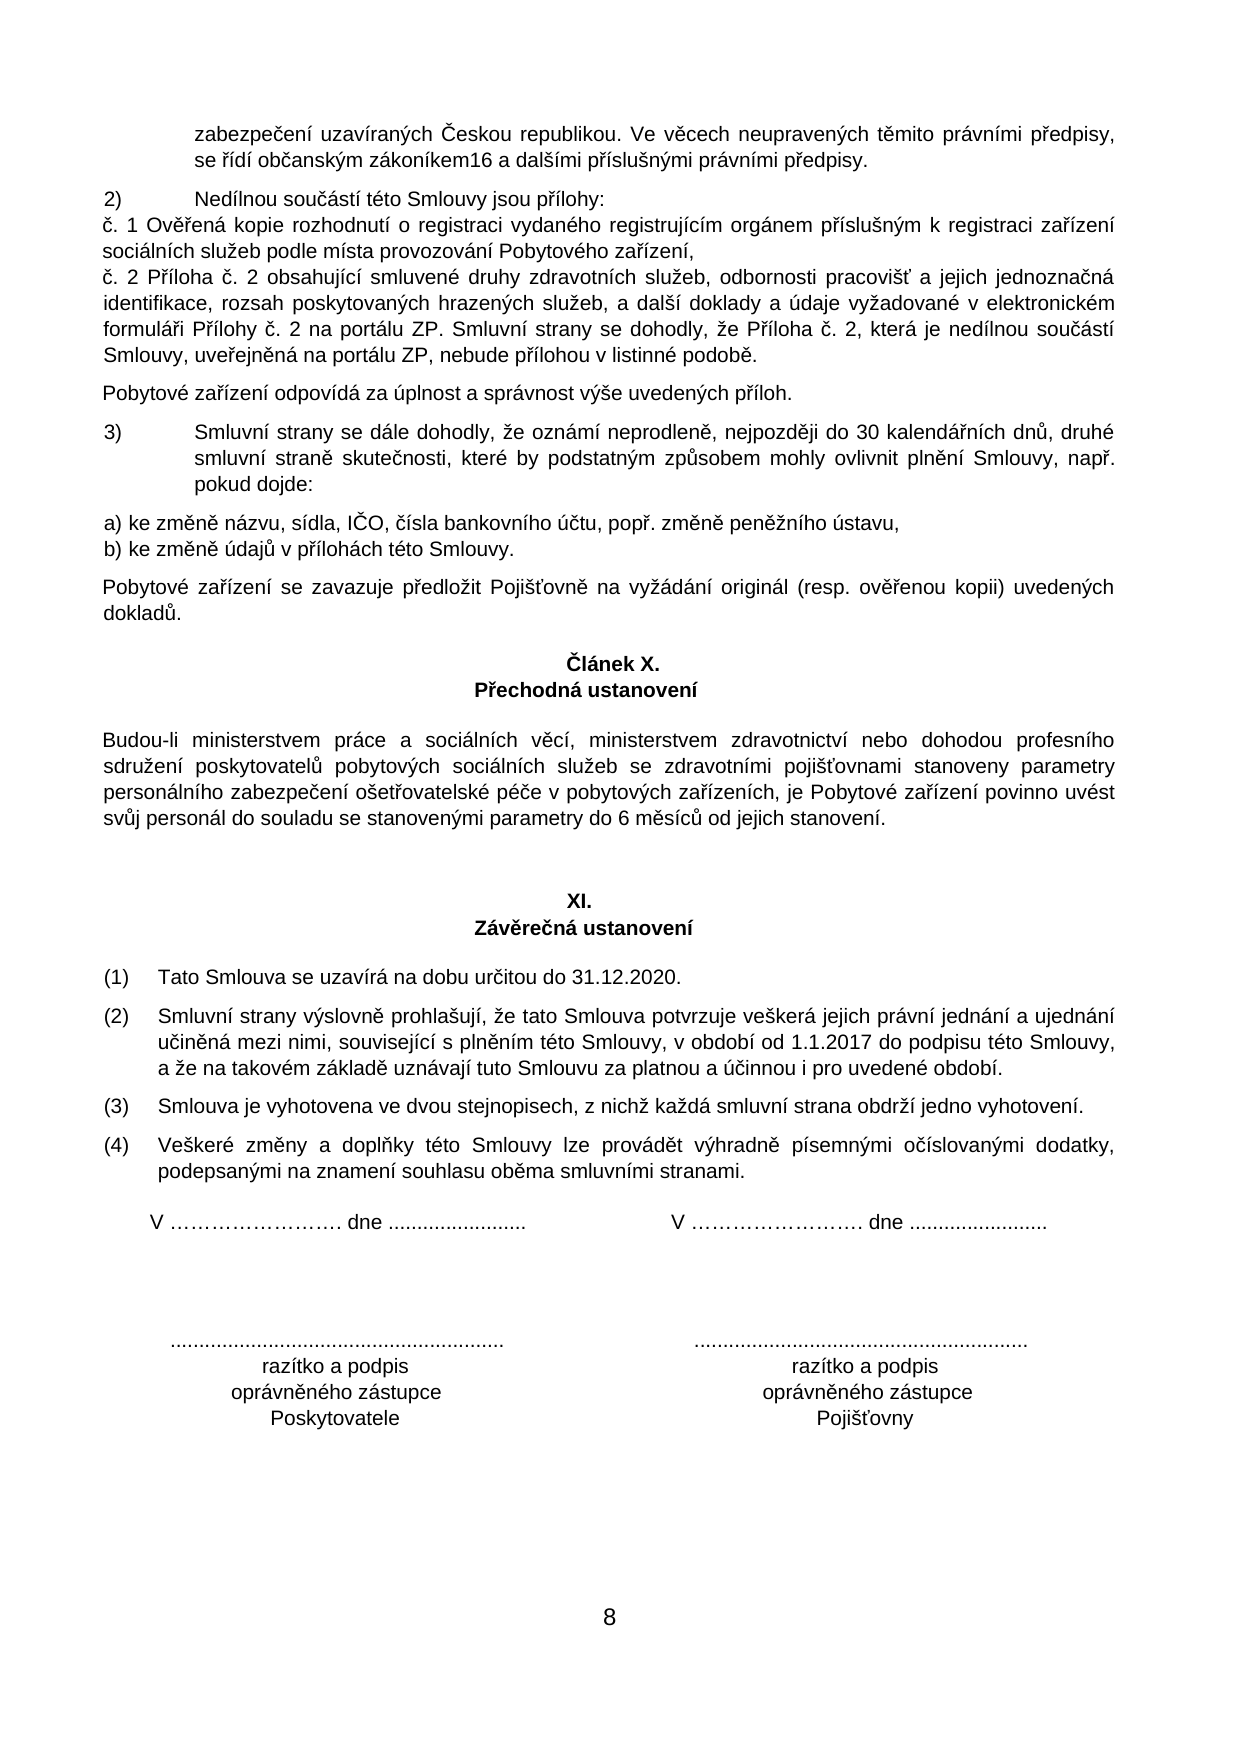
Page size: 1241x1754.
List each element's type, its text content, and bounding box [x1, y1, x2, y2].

text Pobytové zařízení odpovídá za úplnost a správnost výše uvedených příloh. [102, 381, 1116, 405]
list Smlouva je vyhotovena ve dvou stejnopisech, z nichž každá smluvní strana obdrží jedno vyhotovení. [103, 1094, 1116, 1118]
table_header V ……………………. dne ........................ [150, 1210, 600, 1286]
list Veškeré změny a doplňky této Smlouvy lze provádět výhradně písemnými očíslovanými dodatky, podepsanými na znamení souhlasu oběma smluvními stranami. [103, 1133, 1116, 1183]
list ke změně údajů v přílohách této Smlouvy. [103, 536, 1116, 560]
list Smluvní strany se dále dohodly, že oznámí neprodleně, nejpozději do 30 kalendářních dnů, druhé smluvní straně skutečnosti, které by podstatným způsobem mohly ovlivnit plnění Smlouvy, např. pokud dojde: [103, 420, 1116, 496]
list Nedílnou součástí této Smlouvy jsou přílohy: [103, 186, 1116, 210]
table_header V ……………………. dne ........................ [600, 1210, 1048, 1286]
list Tato Smlouva se uzavírá na dobu určitou do 31.12.2020. [103, 965, 1116, 989]
text Pobytové zařízení se zavazuje předložit Pojišťovně na vyžádání originál (resp. ověřenou kopii) uvedených dokladů. [102, 575, 1116, 625]
table_cell .......................................................... razítko a podpis oprávněného zástupce Poskytovatele [150, 1286, 600, 1432]
text Článek X. [183, 652, 1043, 676]
text XI. [183, 889, 976, 913]
text Závěrečná ustanovení [183, 915, 984, 939]
text Přechodná ustanovení [183, 678, 989, 702]
list Smluvní strany výslovně prohlašují, že tato Smlouva potvrzuje veškerá jejich právní jednání a ujednání učiněná mezi nimi, související s plněním této Smlouvy, v období od 1.1.2017 do podpisu této Smlouvy, a že na takovém základě uznávají tuto Smlouvu za platnou a účinnou i pro uvedené období. [103, 1004, 1116, 1080]
text Budou-li ministerstvem práce a sociálních věcí, ministerstvem zdravotnictví nebo dohodou profesního sdružení poskytovatelů pobytových sociálních služeb se zdravotními pojišťovnami stanoveny parametry personálního zabezpečení ošetřovatelské péče v pobytových zařízeních, je Pobytové zařízení povinno uvést svůj personál do souladu se stanovenými parametry do 6 měsíců od jejich stanovení. [102, 728, 1116, 830]
text č. 2 Příloha č. 2 obsahující smluvené druhy zdravotních služeb, odbornosti pracovišť a jejich jednoznačná identifikace, rozsah poskytovaných hrazených služeb, a další doklady a údaje vyžadované v elektronickém formuláři Přílohy č. 2 na portálu ZP. Smluvní strany se dohodly, že Příloha č. 2, která je nedílnou součástí Smlouvy, uveřejněná na portálu ZP, nebude přílohou v listinné podobě. [102, 264, 1116, 367]
text č. 1 Ověřená kopie rozhodnutí o registraci vydaného registrujícím orgánem příslušným k registraci zařízení sociálních služeb podle místa provozování Pobytového zařízení, [102, 212, 1116, 262]
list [103, 122, 1116, 172]
table_cell .......................................................... razítko a podpis oprávněného zástupce Pojišťovny [600, 1286, 1048, 1432]
list ke změně názvu, sídla, IČO, čísla bankovního účtu, popř. změně peněžního ústavu, [103, 510, 1116, 534]
